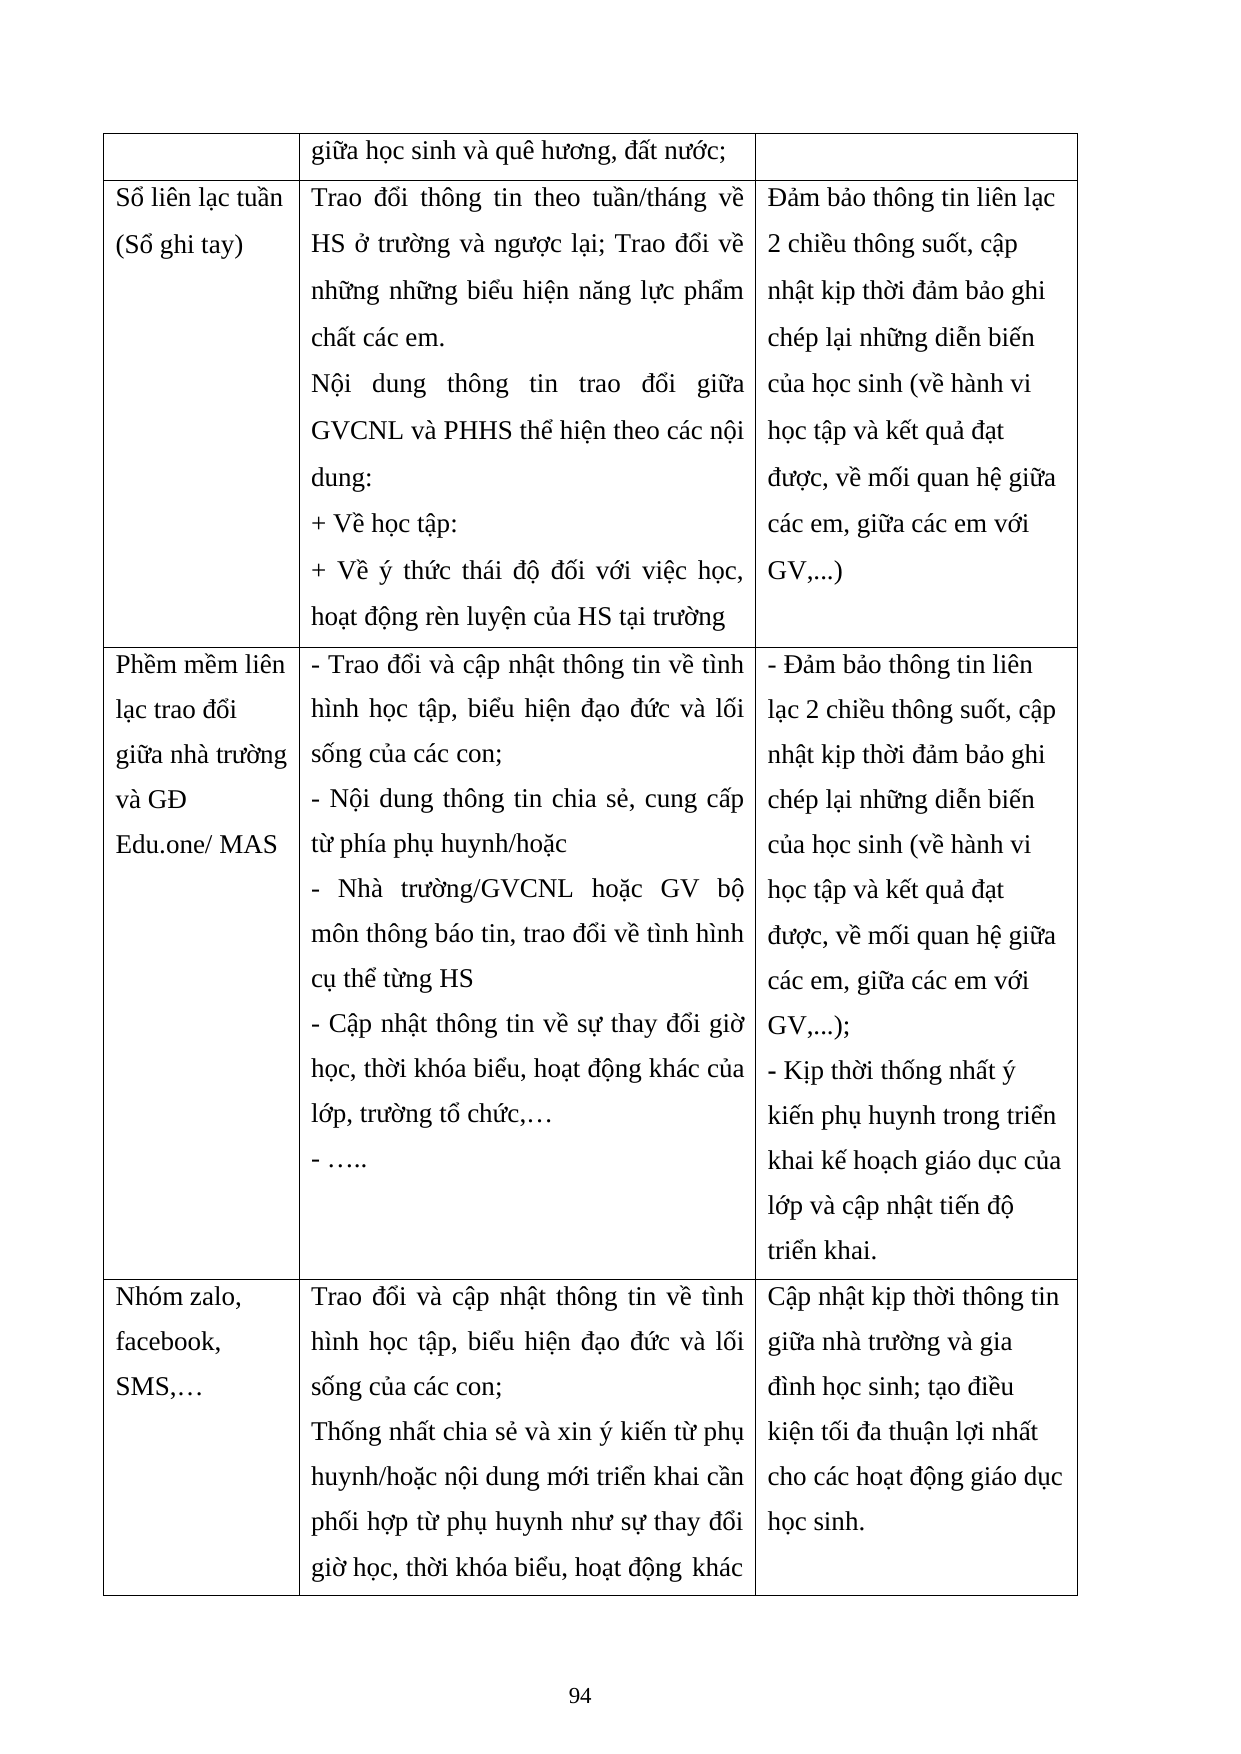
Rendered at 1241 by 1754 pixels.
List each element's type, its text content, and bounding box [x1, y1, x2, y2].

table_cell Nhóm zalo, facebook, SMS,… [104, 1280, 299, 1595]
table_cell Sổ liên lạc tuần (Sổ ghi tay) [104, 181, 299, 647]
table_cell Đảm bảo thông tin liên lạc 2 chiều thông suốt, cập nhật kịp thời đảm bảo ghi chép lại những diễn biến của học sinh (về hành vi học tập và kết quả đạt được, về mối quan hệ giữa các em, giữa các em với GV,...) [756, 181, 1077, 647]
table_cell Cập nhật kịp thời thông tin giữa nhà trường và gia đình học sinh; tạo điều kiện tối đa thuận lợi nhất cho các hoạt động giáo dục học sinh. [756, 1280, 1077, 1595]
table_cell Trao đổi thông tin theo tuần/tháng về HS ở trường và ngược lại; Trao đổi về những những biểu hiện năng lực phẩm chất các em. Nội dung thông tin trao đổi giữa GVCNL và PHHS thể hiện theo các nội dung: + Về học tập: + Về ý thức thái độ đối với việc học, hoạt động rèn luyện của HS tại trường [300, 181, 755, 647]
table_cell Phềm mềm liên lạc trao đổi giữa nhà trường và GĐ Edu.one/ MAS [104, 648, 299, 1279]
table_header [104, 134, 299, 180]
table_cell - Đảm bảo thông tin liên lạc 2 chiều thông suốt, cập nhật kịp thời đảm bảo ghi chép lại những diễn biến của học sinh (về hành vi học tập và kết quả đạt được, về mối quan hệ giữa các em, giữa các em với GV,...); - Kịp thời thống nhất ý kiến phụ huynh trong triển khai kế hoạch giáo dục của lớp và cập nhật tiến độ triển khai. [756, 648, 1077, 1279]
table_header [756, 134, 1077, 180]
table_cell Trao đổi và cập nhật thông tin về tình hình học tập, biểu hiện đạo đức và lối sống của các con; Thống nhất chia sẻ và xin ý kiến từ phụ huynh/hoặc nội dung mới triển khai cần phối hợp từ phụ huynh như sự thay đổi giờ học, thời khóa biểu, hoạt động khác [300, 1280, 755, 1595]
table_cell Trao đổi và cập nhật thông tin về tình hình học tập, biểu hiện đạo đức và lối sống của các con; Nội dung thông tin chia sẻ, cung cấp từ phía phụ huynh/hoặc Nhà trường/GVCNL hoặc GV bộ môn thông báo tin, trao đổi về tình hình cụ thể từng HS Cập nhật thông tin về sự thay đổi giờ học, thời khóa biểu, hoạt động khác của lớp, trường tổ chức,… - ….. [300, 648, 755, 1279]
table_header giữa học sinh và quê hương, đất nước; [300, 134, 755, 180]
